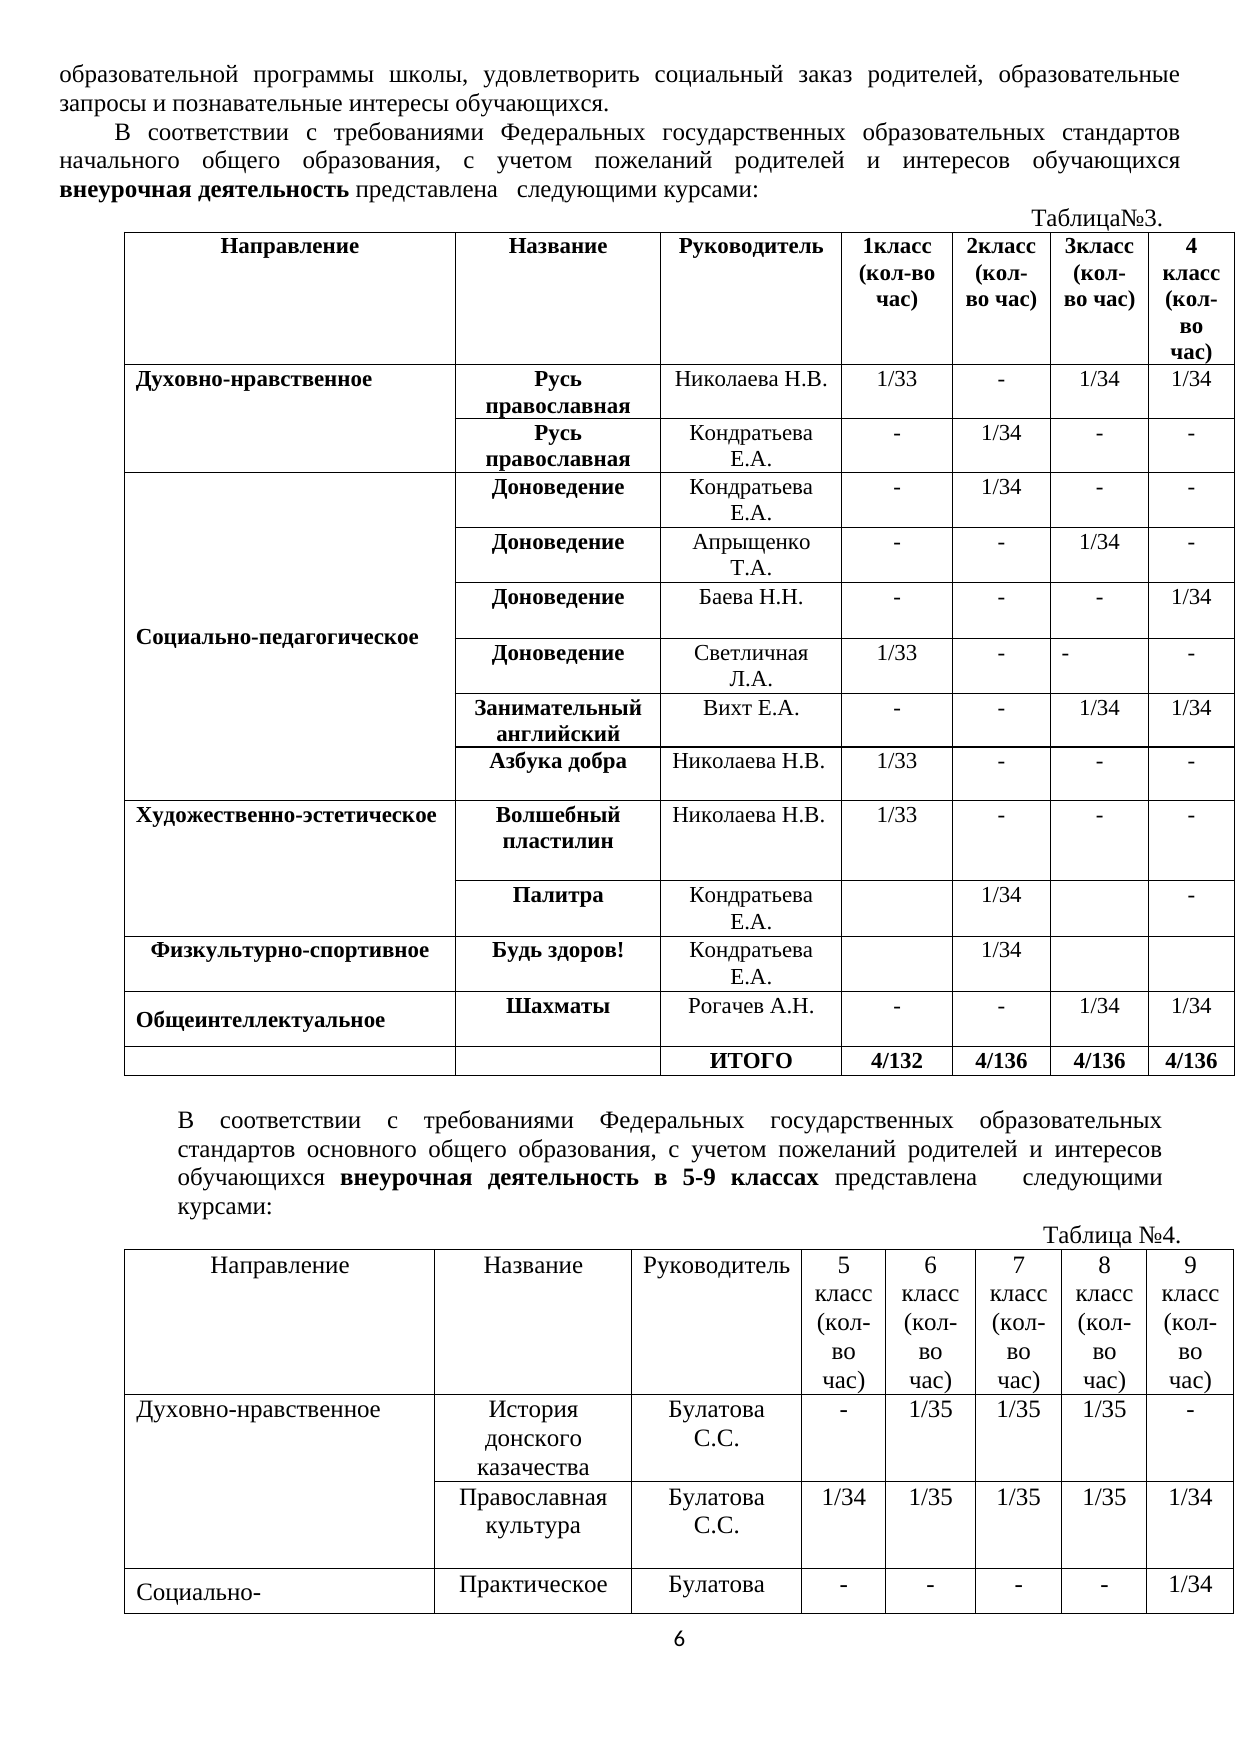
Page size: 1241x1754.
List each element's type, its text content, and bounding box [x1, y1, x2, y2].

table_header 2класс (кол-во час) [953, 233, 1050, 364]
table_cell - [953, 639, 1050, 693]
table_header Название [435, 1250, 631, 1393]
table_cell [435, 1569, 631, 1613]
table_cell Рогачев А.Н. [661, 992, 841, 1046]
text Таблица №4. [177, 1220, 1181, 1249]
table_header 5 класс (кол-во час) [802, 1250, 885, 1393]
table_cell - [1062, 1569, 1146, 1613]
table_cell Физкультурно-спортивное [125, 937, 455, 991]
table_cell Палитра [456, 881, 660, 936]
table_header 6 класс (кол-во час) [886, 1250, 975, 1393]
table_cell - [842, 473, 952, 527]
table_cell 1/35 [1062, 1395, 1146, 1481]
table_cell Николаева Н.В. [661, 365, 841, 418]
table_cell - [802, 1395, 885, 1481]
table_cell Художественно-эстетическое [125, 801, 455, 936]
table_cell 1/34 [1149, 992, 1234, 1046]
table_cell [456, 1047, 660, 1075]
text В соответствии с требованиями Федеральных государственных образовательных стандартов начального общего образования, с учетом пожеланий родителей и интересов обучающихся внеурочная деятельность представлена следующими курсами: [59, 117, 1181, 203]
table_cell Булатова С.С. [632, 1482, 801, 1568]
table_cell Шахматы [456, 992, 660, 1046]
table_cell Кондратьева Е.А. [661, 881, 841, 936]
table_cell 1/35 [976, 1482, 1061, 1568]
table_cell Николаева Н.В. [661, 748, 841, 800]
table_header 3класс (кол-во час) [1051, 233, 1148, 364]
table_cell Кондратьева Е.А. [661, 419, 841, 472]
table_cell 1/34 [953, 881, 1050, 936]
table_cell - [1051, 801, 1148, 880]
table_cell - [1149, 801, 1234, 880]
table_cell Волшебный пластилин [456, 801, 660, 880]
table_cell Булатова С.С. [632, 1395, 801, 1481]
table_cell 1/33 [842, 801, 952, 880]
table_cell - [1051, 419, 1148, 472]
text В соответствии с требованиями Федеральных государственных образовательных стандартов основного общего образования, с учетом пожеланий родителей и интересов обучающихся внеурочная деятельность в 5-9 классах представлена следующими курсами: [177, 1105, 1163, 1220]
table_cell История донского казачества [435, 1395, 631, 1481]
table_header Руководитель [661, 233, 841, 364]
table_cell 1/34 [1147, 1482, 1233, 1568]
table_cell - [802, 1569, 885, 1613]
table_header Направление [125, 233, 455, 364]
table_cell - [842, 419, 952, 472]
table_cell - [953, 992, 1050, 1046]
table_cell [125, 1047, 455, 1075]
table_cell 1/34 [1051, 992, 1148, 1046]
table_cell [1051, 937, 1148, 991]
text Таблица№3. [177, 203, 1163, 232]
table_cell Духовно-нравственное [125, 365, 455, 472]
table_cell Баева Н.Н. [661, 583, 841, 637]
table_cell 1/34 [1051, 528, 1148, 582]
table_cell Доноведение [456, 583, 660, 637]
table_cell - [1149, 881, 1234, 936]
table_cell - [1149, 748, 1234, 800]
table_cell Доноведение [456, 528, 660, 582]
table_cell 1/35 [886, 1482, 975, 1568]
table_cell 1/34 [953, 419, 1050, 472]
table_cell - [953, 694, 1050, 746]
table_cell 1/34 [953, 473, 1050, 527]
table_cell [842, 937, 952, 991]
table_cell - [1149, 419, 1234, 472]
table_cell Азбука добра [456, 748, 660, 800]
table_cell - [953, 583, 1050, 637]
table_cell 1/35 [976, 1395, 1061, 1481]
table_cell 1/34 [1149, 583, 1234, 637]
table_cell 1/34 [1149, 365, 1234, 418]
table_header Направление [125, 1250, 434, 1393]
table_cell - [842, 694, 952, 746]
table_cell - [842, 992, 952, 1046]
table_cell 1/33 [842, 639, 952, 693]
table_cell - [953, 528, 1050, 582]
table_cell Доноведение [456, 473, 660, 527]
table_cell 4/136 [953, 1047, 1050, 1075]
table_cell Вихт Е.А. [661, 694, 841, 746]
table_cell [1051, 881, 1148, 936]
table_cell 1/34 [1149, 694, 1234, 746]
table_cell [125, 1569, 434, 1613]
table_cell 4/136 [1051, 1047, 1148, 1075]
table_cell Николаева Н.В. [661, 801, 841, 880]
table_header 9 класс (кол-во час) [1147, 1250, 1233, 1393]
table_cell [842, 881, 952, 936]
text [59, 59, 1181, 117]
table_cell Доноведение [456, 639, 660, 693]
table_header 7 класс (кол-во час) [976, 1250, 1061, 1393]
table_header Руководитель [632, 1250, 801, 1393]
table_cell - [1051, 639, 1148, 693]
table_cell - [953, 365, 1050, 418]
table_cell Духовно-нравственное [125, 1395, 434, 1568]
table_cell 1/33 [842, 748, 952, 800]
table_cell Булатова С.С. [632, 1569, 801, 1613]
table_cell 1/33 [842, 365, 952, 418]
table_cell ИТОГО [661, 1047, 841, 1075]
table_cell - [976, 1569, 1061, 1613]
table_cell - [1051, 473, 1148, 527]
table_cell 1/34 [953, 937, 1050, 991]
table_cell 1/34 [1147, 1569, 1233, 1613]
table_cell 4/136 [1149, 1047, 1234, 1075]
table_cell 4/132 [842, 1047, 952, 1075]
table_cell - [1051, 748, 1148, 800]
table_cell - [1149, 473, 1234, 527]
table_cell 1/34 [1051, 365, 1148, 418]
table_cell Кондратьева Е.А. [661, 937, 841, 991]
table_cell Русь православная [456, 419, 660, 472]
table_cell 1/34 [802, 1482, 885, 1568]
table_cell - [842, 528, 952, 582]
table_header 8 класс (кол-во час) [1062, 1250, 1146, 1393]
table_header 1класс (кол-во час) [842, 233, 952, 364]
table_cell Общеинтеллектуальное [125, 992, 455, 1046]
table_cell - [953, 801, 1050, 880]
table_cell - [953, 748, 1050, 800]
table_cell Русь православная [456, 365, 660, 418]
table_header 4 класс (кол-во час) [1149, 233, 1234, 364]
table_cell [1149, 937, 1234, 991]
table_cell Светличная Л.А. [661, 639, 841, 693]
table_cell 1/34 [1051, 694, 1148, 746]
table_cell - [1147, 1395, 1233, 1481]
table_cell - [886, 1569, 975, 1613]
table_cell Православная культура [435, 1482, 631, 1568]
table_cell 1/35 [886, 1395, 975, 1481]
table_cell 1/35 [1062, 1482, 1146, 1568]
table_cell - [1051, 583, 1148, 637]
table_cell Занимательный английский [456, 694, 660, 746]
table_cell - [1149, 528, 1234, 582]
table_cell Апрыщенко Т.А. [661, 528, 841, 582]
table_cell Кондратьева Е.А. [661, 473, 841, 527]
table_cell - [842, 583, 952, 637]
table_cell Социально-педагогическое [125, 473, 455, 800]
table_header Название [456, 233, 660, 364]
table_cell - [1149, 639, 1234, 693]
table_cell Будь здоров! [456, 937, 660, 991]
